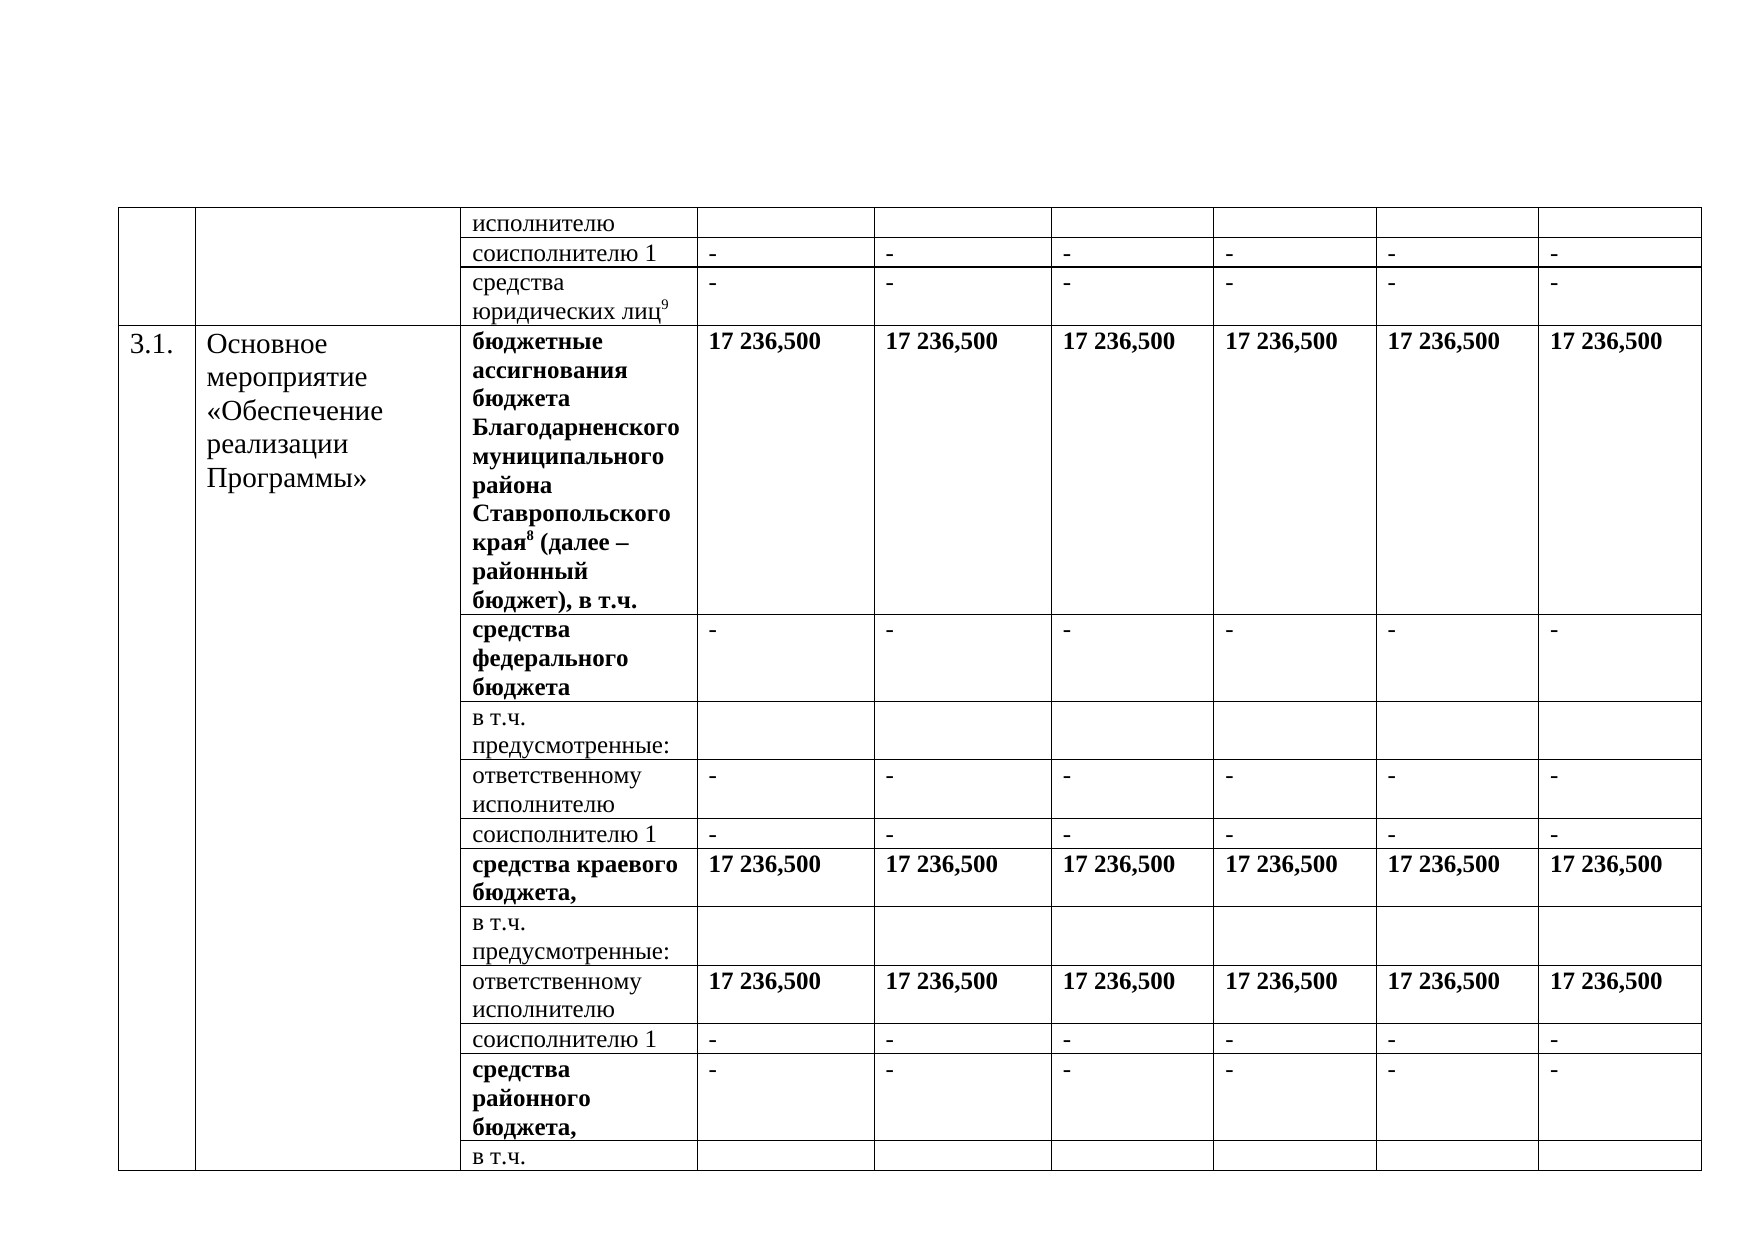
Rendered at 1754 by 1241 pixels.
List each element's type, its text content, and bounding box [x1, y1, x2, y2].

table_cell - [1539, 1024, 1701, 1053]
table_cell средства краевого бюджета, [461, 849, 697, 906]
table_cell - [1214, 1054, 1376, 1140]
table_cell [875, 907, 1051, 965]
table_cell 17 236,500 [1052, 966, 1213, 1023]
table_cell - [1377, 238, 1538, 266]
table_cell - [1539, 1054, 1701, 1140]
table_cell - [1052, 615, 1213, 701]
table_cell 17 236,500 [1052, 849, 1213, 906]
table_cell - [1214, 238, 1376, 266]
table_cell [461, 208, 697, 237]
table_cell 17 236,500 [1214, 966, 1376, 1023]
table_cell - [1052, 1024, 1213, 1053]
table_cell - [1214, 615, 1376, 701]
table_cell - [1214, 760, 1376, 818]
table_cell Основное мероприятие «Обеспечение реализации Программы» [196, 326, 460, 1170]
table_cell - [1539, 268, 1701, 325]
table_cell [1214, 702, 1376, 759]
table_cell - [698, 238, 874, 266]
table_cell - [1052, 268, 1213, 325]
table_cell 17 236,500 [1539, 849, 1701, 906]
table_cell - [875, 819, 1051, 848]
table_cell 17 236,500 [875, 966, 1051, 1023]
table_cell - [1052, 238, 1213, 266]
table_cell - [875, 268, 1051, 325]
table_cell - [1214, 1024, 1376, 1053]
table_cell 17 236,500 [1214, 326, 1376, 613]
table_cell - [1377, 1024, 1538, 1053]
table_cell - [698, 819, 874, 848]
table_cell - [875, 1054, 1051, 1140]
table_cell [1539, 702, 1701, 759]
table_cell 17 236,500 [698, 849, 874, 906]
table_cell - [698, 268, 874, 325]
table_cell - [875, 760, 1051, 818]
table_cell - [1377, 268, 1538, 325]
table_cell соисполнителю 1 [461, 238, 697, 266]
table_cell [1377, 702, 1538, 759]
table_cell - [698, 1054, 874, 1140]
table_cell - [1214, 819, 1376, 848]
table_cell [1214, 907, 1376, 965]
table_cell [1052, 907, 1213, 965]
table_cell [1214, 1141, 1376, 1170]
table_cell [1539, 1141, 1701, 1170]
table_cell средства федерального бюджета [461, 615, 697, 701]
table_cell бюджетные ассигнования бюджета Благодарненского муниципального района Ставропольского края8 (далее – районный бюджет), в т.ч. [461, 326, 697, 613]
table_cell [1377, 1141, 1538, 1170]
table_cell - [1214, 268, 1376, 325]
table_cell - [1052, 819, 1213, 848]
table_cell [698, 1141, 874, 1170]
table_cell средства юридических лиц9 [461, 268, 697, 325]
table_cell соисполнителю 1 [461, 819, 697, 848]
table_cell - [1539, 615, 1701, 701]
table_cell [875, 1141, 1051, 1170]
table_cell [1052, 702, 1213, 759]
table_cell - [1052, 1054, 1213, 1140]
table_cell 17 236,500 [698, 326, 874, 613]
table_cell - [1377, 615, 1538, 701]
table_cell - [698, 760, 874, 818]
table_cell [1052, 1141, 1213, 1170]
table_cell 17 236,500 [875, 326, 1051, 613]
table_cell [698, 907, 874, 965]
table_cell - [1214, 208, 1376, 237]
table_cell - [875, 615, 1051, 701]
table_cell - [1539, 760, 1701, 818]
table_cell 3.1. [119, 326, 195, 1170]
table_cell в т.ч. предусмотренные: [461, 702, 697, 759]
table_cell 17 236,500 [1377, 326, 1538, 613]
table_cell - [1377, 819, 1538, 848]
table_cell - [1377, 760, 1538, 818]
table_cell соисполнителю 1 [461, 1024, 697, 1053]
table_cell - [875, 1024, 1051, 1053]
table_cell - [875, 208, 1051, 237]
table_cell ответственному исполнителю [461, 966, 697, 1023]
table_cell 17 236,500 [1214, 849, 1376, 906]
table_cell - [698, 1024, 874, 1053]
table_cell - [698, 615, 874, 701]
table_cell в т.ч. предусмотренные: [461, 907, 697, 965]
table_cell 17 236,500 [1539, 966, 1701, 1023]
table_cell 17 236,500 [875, 849, 1051, 906]
table_cell - [1539, 819, 1701, 848]
table_cell [698, 702, 874, 759]
table_cell - [1539, 208, 1701, 237]
table_cell - [698, 208, 874, 237]
table_cell - [1052, 208, 1213, 237]
table_cell - [1377, 208, 1538, 237]
table_cell - [875, 238, 1051, 266]
table_cell 17 236,500 [1377, 966, 1538, 1023]
table_cell 17 236,500 [1052, 326, 1213, 613]
table_cell - [1539, 238, 1701, 266]
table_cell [461, 1141, 697, 1170]
table_cell [1539, 907, 1701, 965]
table_cell - [1052, 760, 1213, 818]
table_cell [1377, 907, 1538, 965]
table_cell - [1377, 1054, 1538, 1140]
table_cell средства районного бюджета, [461, 1054, 697, 1140]
table_cell ответственному исполнителю [461, 760, 697, 818]
table_cell [875, 702, 1051, 759]
table_cell 17 236,500 [1539, 326, 1701, 613]
table_cell 17 236,500 [698, 966, 874, 1023]
table_cell 17 236,500 [1377, 849, 1538, 906]
